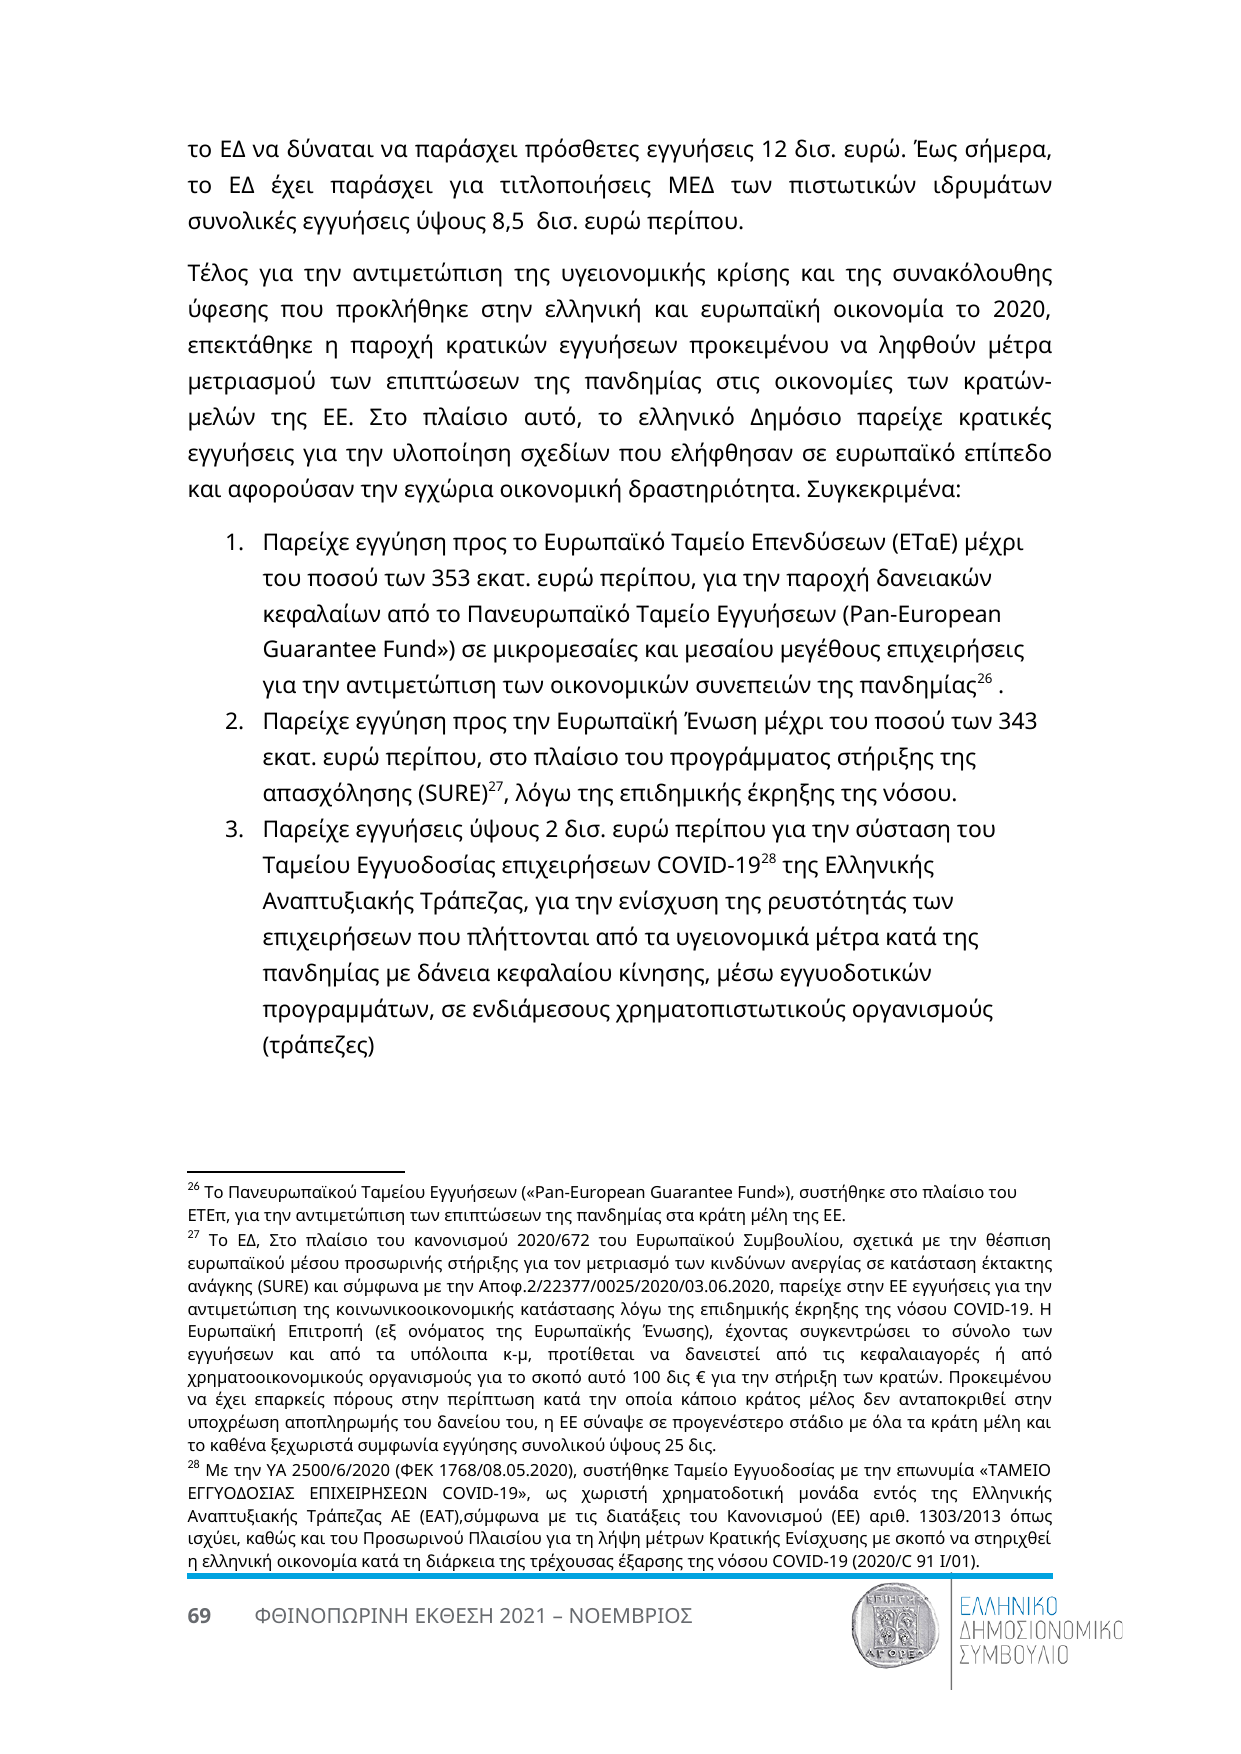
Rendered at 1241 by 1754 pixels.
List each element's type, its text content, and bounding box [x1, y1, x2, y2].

picture [851, 1572, 1123, 1690]
list Παρείχε εγγυήσεις ύψους 2 δισ. ευρώ περίπου για την σύσταση του Ταμείου Εγγυοδοσίας επιχειρήσεων COVID-19 της Ελληνικής Αναπτυξιακής Τράπεζας, για την ενίσχυση της ρευστότητάς των επιχειρήσεων που πλήττονται από τα υγειονομικά μέτρα κατά της πανδημίας με δάνεια κεφαλαίου κίνησης, μέσω εγγυοδοτικών προγραμμάτων, σε ενδιάμεσους χρηματοπιστωτικούς οργανισμούς (τράπεζες) [225, 813, 1053, 1060]
text Ακόμη, στο πλαίσιο των προγραμμάτων ενίσχυσης της επιχειρηματικότητας για μικρές και μεσαίες επειχειρήσεις, το ΕΔ έχει παράσχει εγγυήσεις για την δανειοδότηση των ελληνικών τραπεζών από την ΕΤΕπ συνολικού ύψους 1.911 εκατ. ευρώ, με το ανεξόφλητο υπόλοιπο να ανέρχεται σήμερα σε 1.477 εκατ. ευρώ περίπου. Επιπρόσθετα, εφαρμόστηκε το σύστημα παροχής εγγυήσεων του ελληνικού Δημοσίου με την ονομασία «ΗΡΑΚΛΗΣ», προκείμενου να καλυφθεί η έκδοση ομολογιών υψηλής διαβάθμισης που θα προκύψουν από τις τιτλοποιήσεις μη εξυπηρετούμενων δανείων (ΜΕΔ) των ελληνικών πιστωτικών ιδρυμάτων. Αρχικά προβλέπονταν να παρασχεθούν συνολικές εγγυήσεις μέχρι του ποσού των 12 δισ. ευρώ και για χρονικό διάστημα 18 μηνών, ωστόσο έπειτα από παράταση που εγκρίθηκε τον Απρίλιο του 2021 από την ΕΕ, η υλοποίηση του προγράμματος επεκτάθηκε για 18 μήνες επιπλέον, με το ΕΔ να δύναται να παράσχει πρόσθετες εγγυήσεις 12 δισ. ευρώ. Έως σήμερα, το ΕΔ έχει παράσχει για τιτλοποιήσεις ΜΕΔ των πιστωτικών ιδρυμάτων συνολικές εγγυήσεις ύψους 8,5 δισ. ευρώ περίπου. [187, 133, 1053, 236]
list Παρείχε εγγύηση προς το Ευρωπαϊκό Ταμείο Επενδύσεων (ΕΤαΕ) μέχρι του ποσού των 353 εκατ. ευρώ περίπου, για την παροχή δανειακών κεφαλαίων από το Πανευρωπαϊκό Ταμείο Εγγυήσεων (Pan-European Guarantee Fund») σε μικρομεσαίες και μεσαίου μεγέθους επιχειρήσεις για την αντιμετώπιση των οικονομικών συνεπειών της πανδημίας . [225, 526, 1053, 701]
list Παρείχε εγγύηση προς την Ευρωπαϊκή Ένωση μέχρι του ποσού των 343 εκατ. ευρώ περίπου, στο πλαίσιο του προγράμματος στήριξης της απασχόλησης (SURE), λόγω της επιδημικής έκρηξης της νόσου. [225, 705, 1053, 808]
text Τέλος για την αντιμετώπιση της υγειονομικής κρίσης και της συνακόλουθης ύφεσης που προκλήθηκε στην ελληνική και ευρωπαϊκή οικονομία το 2020, επεκτάθηκε η παροχή κρατικών εγγυήσεων προκειμένου να ληφθούν μέτρα μετριασμού των επιπτώσεων της πανδημίας στις οικονομίες των κρατών- μελών της ΕΕ. Στο πλαίσιο αυτό, το ελληνικό Δημόσιο παρείχε κρατικές εγγυήσεις για την υλοποίηση σχεδίων που ελήφθησαν σε ευρωπαϊκό επίπεδο και αφορούσαν την εγχώρια οικονομική δραστηριότητα. Συγκεκριμένα: [187, 257, 1053, 504]
